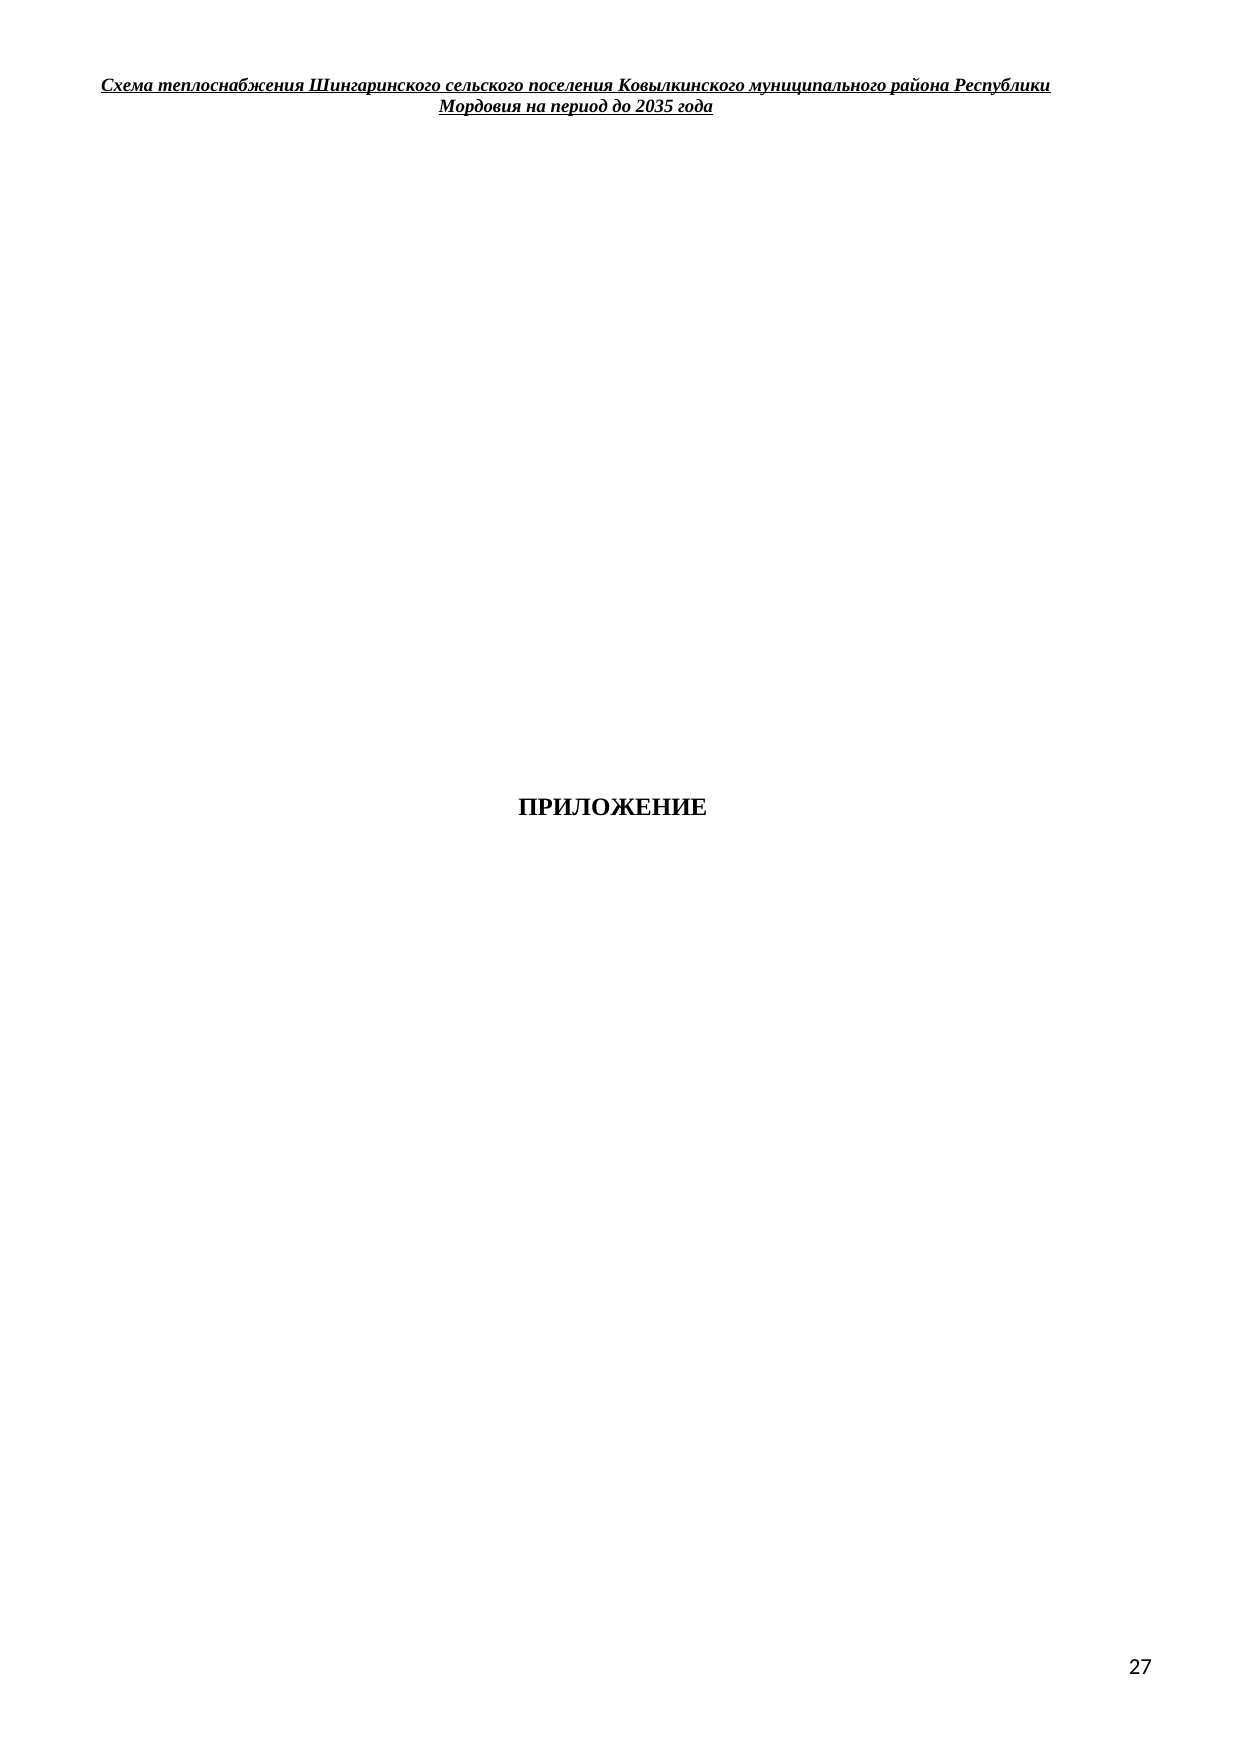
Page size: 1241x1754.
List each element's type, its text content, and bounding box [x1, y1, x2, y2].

text ПРИЛОЖЕНИЕ [88, 792, 1063, 821]
